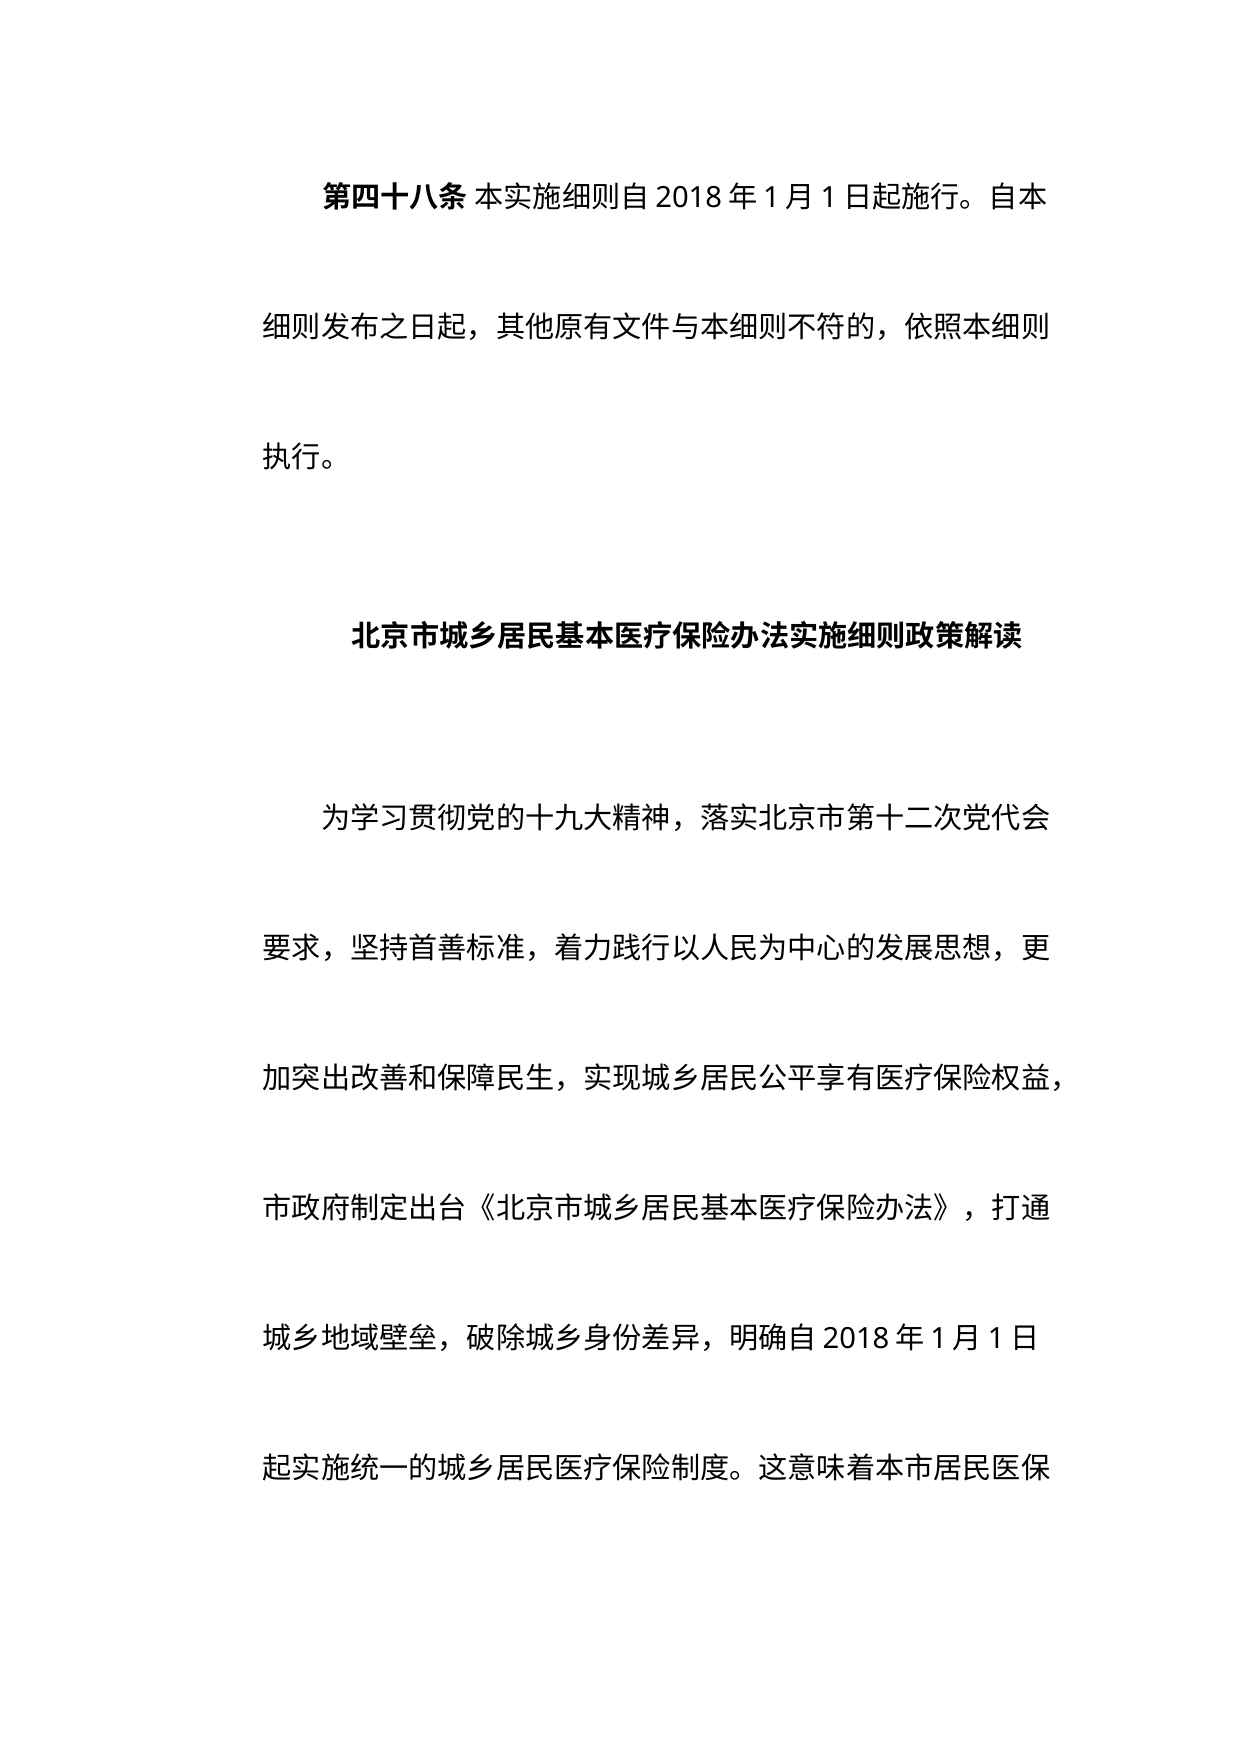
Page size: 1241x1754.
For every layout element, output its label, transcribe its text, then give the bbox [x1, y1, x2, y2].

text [262, 783, 1053, 1498]
text 北京市城乡居民基本医疗保险办法实施细则政策解读 [262, 601, 1053, 666]
text 第四十八条 本实施细则自2018年1月1日起施行。自本细则发布之日起，其他原有文件与本细则不符的，依照本细则执行。 [262, 162, 1053, 487]
